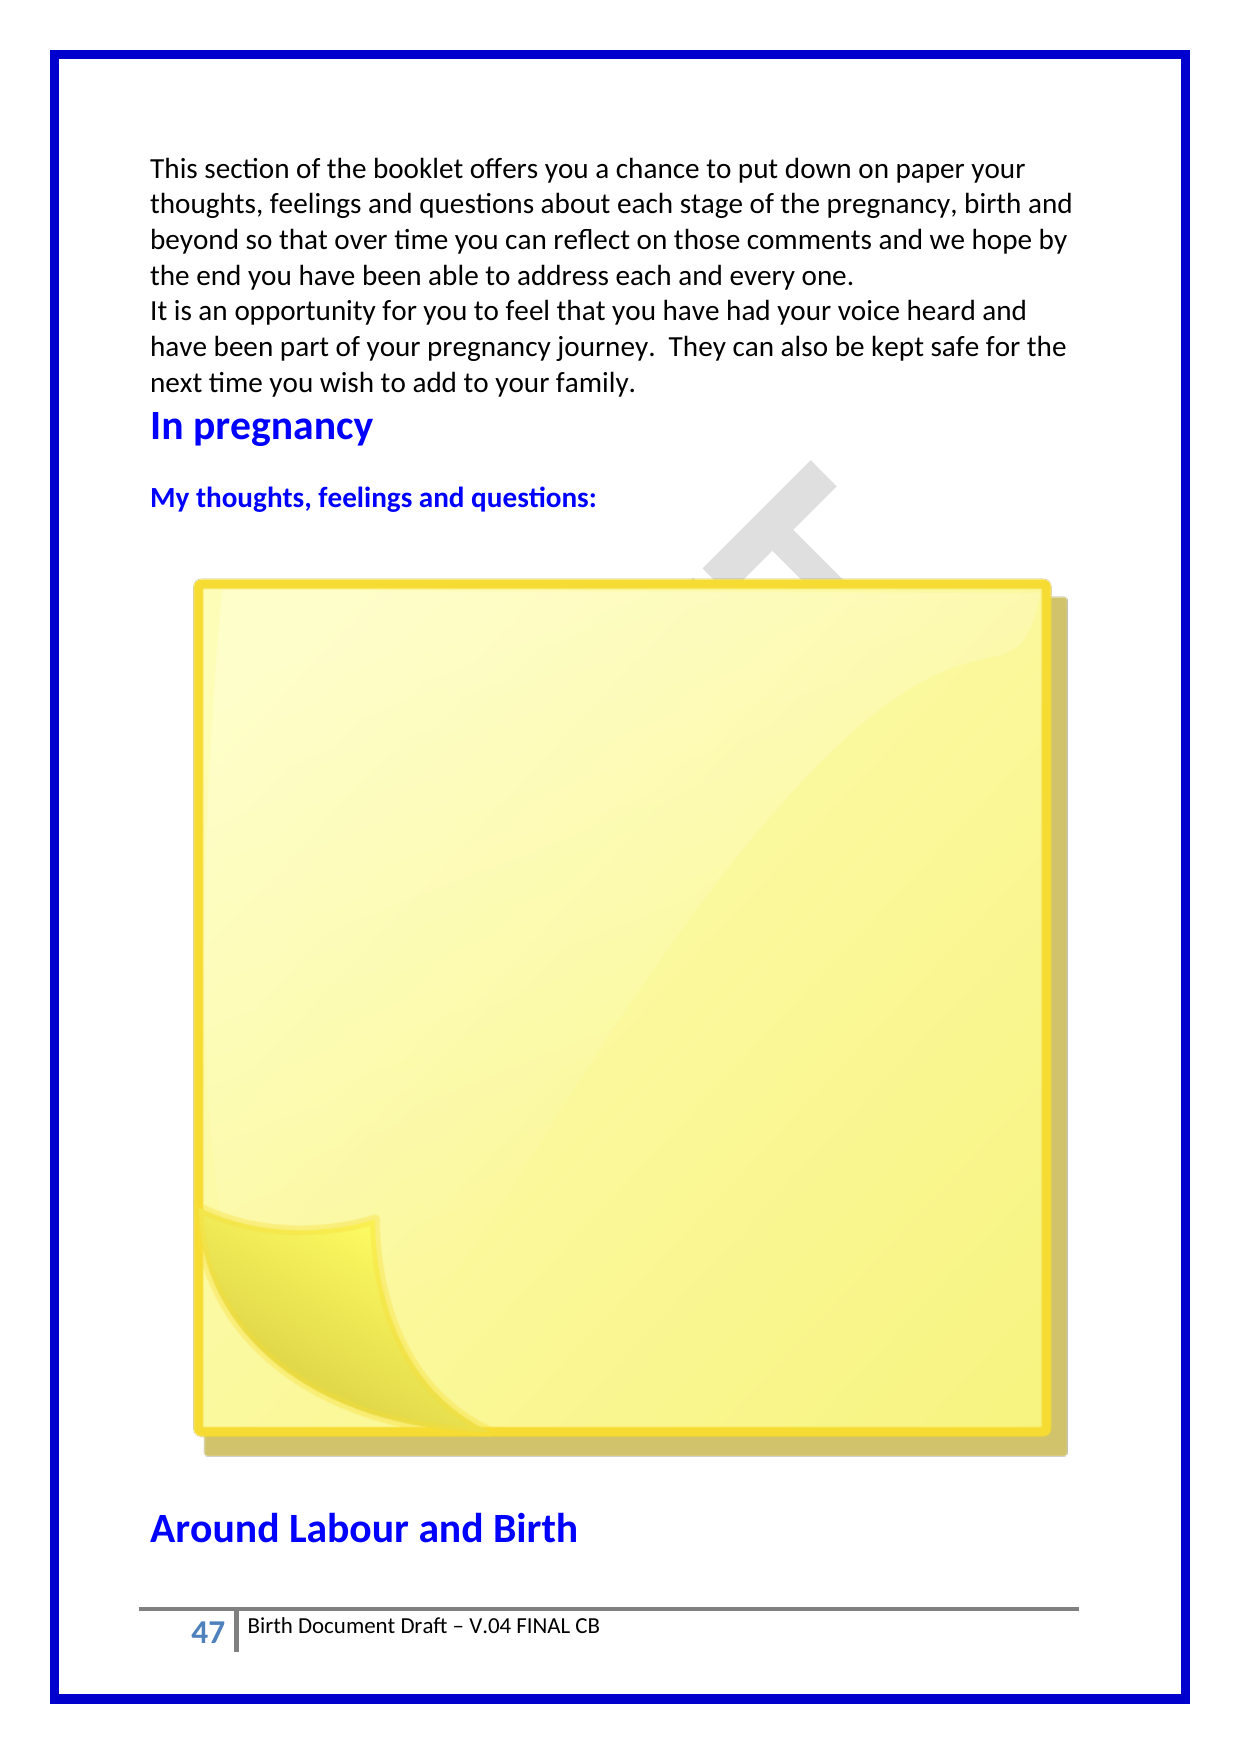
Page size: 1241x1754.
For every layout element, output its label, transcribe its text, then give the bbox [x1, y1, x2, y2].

text It is an opportunity for you to feel that you have had your voice heard and have been part of your pregnancy journey. They can also be kept safe for the next time you wish to add to your family. [150, 292, 1090, 399]
text In pregnancy [150, 399, 1090, 450]
text This section of the booklet offers you a chance to put down on paper your thoughts, feelings and questions about each stage of the pregnancy, birth and beyond so that over time you can reflect on those comments and we hope by the end you have been able to address each and every one. [150, 150, 1090, 292]
text Around Labour and Birth [150, 1502, 1090, 1553]
text My thoughts, feelings and questions: [150, 479, 1090, 514]
picture [150, 540, 1112, 1502]
